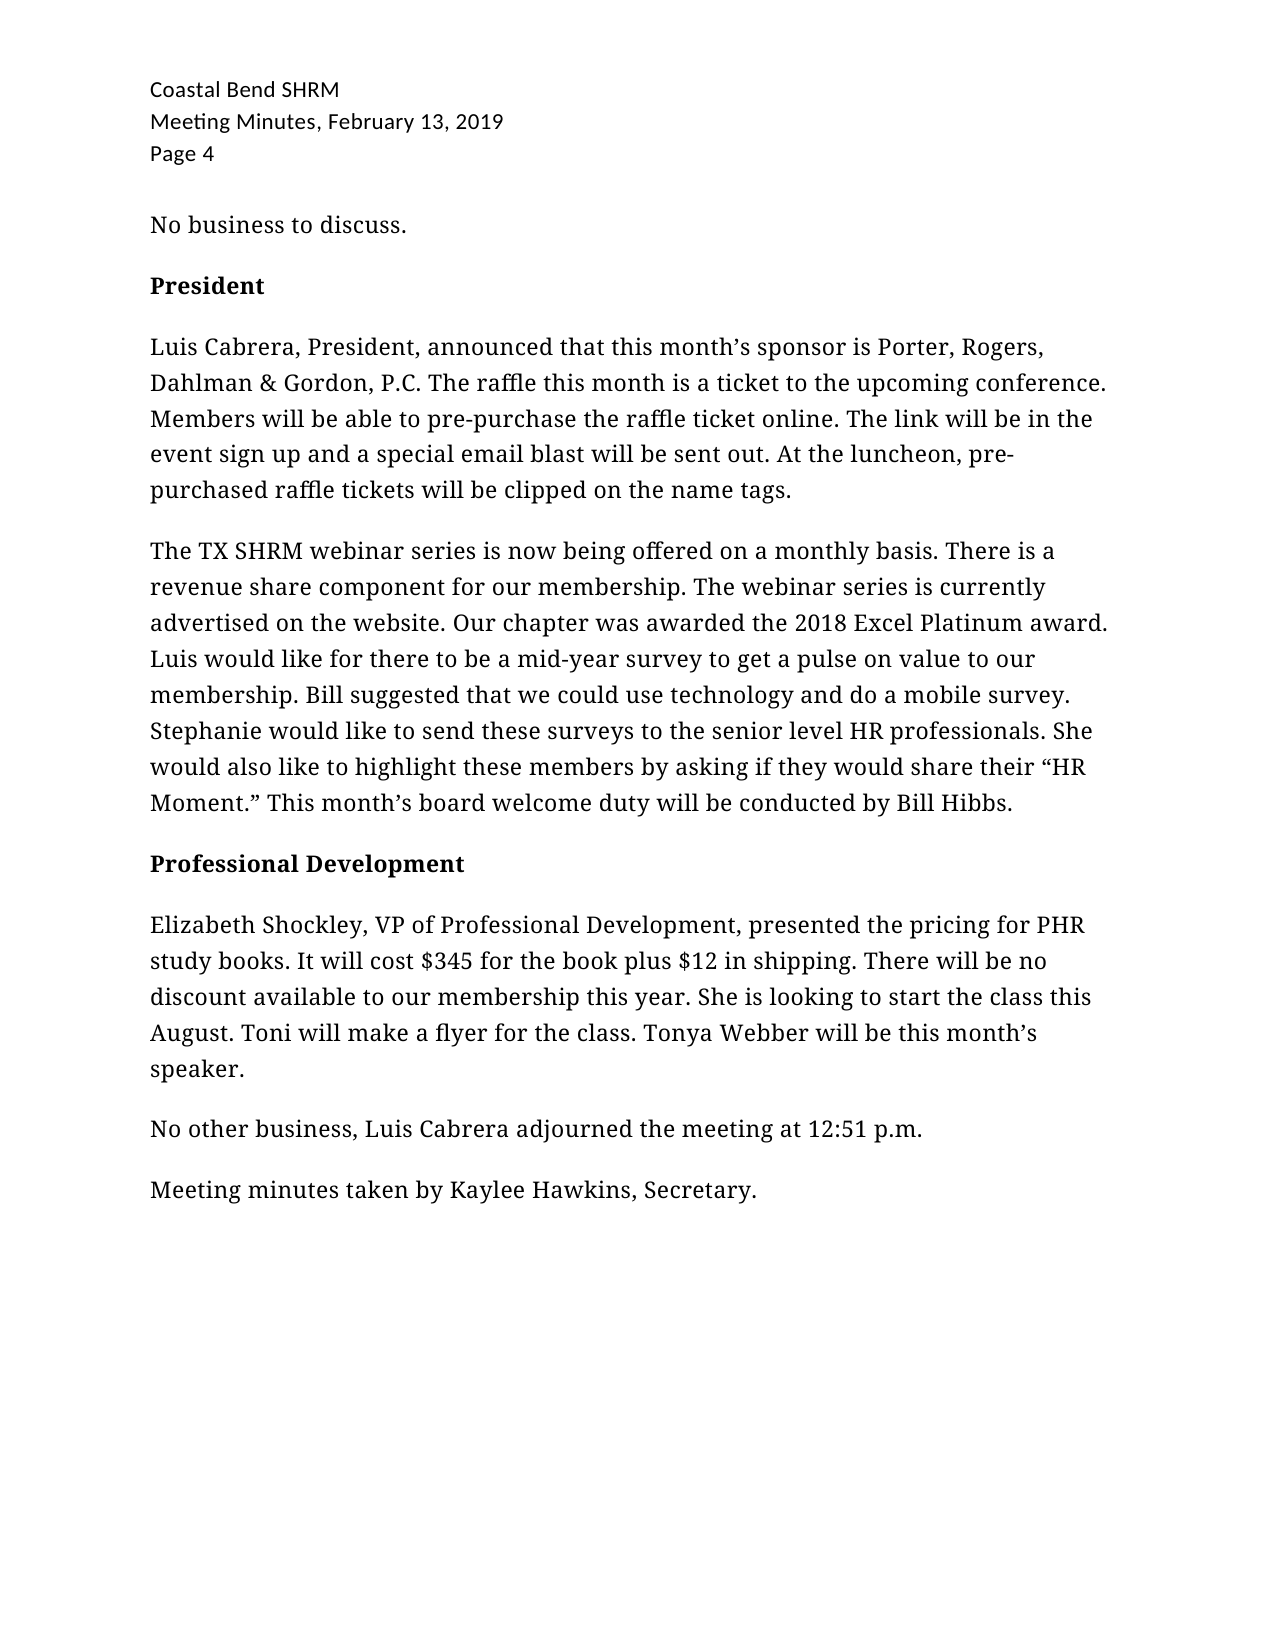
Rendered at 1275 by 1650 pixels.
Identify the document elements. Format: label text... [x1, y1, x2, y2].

text The TX SHRM webinar series is now being offered on a monthly basis. There is a revenue share component for our membership. The webinar series is currently advertised on the website. Our chapter was awarded the 2018 Excel Platinum award. Luis would like for there to be a mid-year survey to get a pulse on value to our membership. Bill suggested that we could use technology and do a mobile survey. Stephanie would like to send these surveys to the senior level HR professionals. She would also like to highlight these members by asking if they would share their “HR Moment.” This month’s board welcome duty will be conducted by Bill Hibbs. [150, 535, 1125, 818]
text Elizabeth Shockley, VP of Professional Development, presented the pricing for PHR study books. It will cost $345 for the book plus $12 in shipping. There will be no discount available to our membership this year. She is looking to start the class this August. Toni will make a flyer for the class. Tonya Webber will be this month’s speaker. [150, 909, 1125, 1084]
text President [150, 270, 1125, 301]
text No other business, Luis Cabrera adjourned the meeting at 12:51 p.m. [150, 1113, 1125, 1145]
text Luis Cabrera, President, announced that this month’s sponsor is Porter, Rogers, Dahlman & Gordon, P.C. The raffle this month is a ticket to the upcoming conference. Members will be able to pre-purchase the raffle ticket online. The link will be in the event sign up and a special email blast will be sent out. At the luncheon, pre-purchased raffle tickets will be clipped on the name tags. [150, 331, 1125, 506]
text Professional Development [150, 848, 1125, 879]
text No business to discuss. [150, 209, 1125, 240]
text Meeting minutes taken by Kaylee Hawkins, Secretary. [150, 1174, 1125, 1206]
